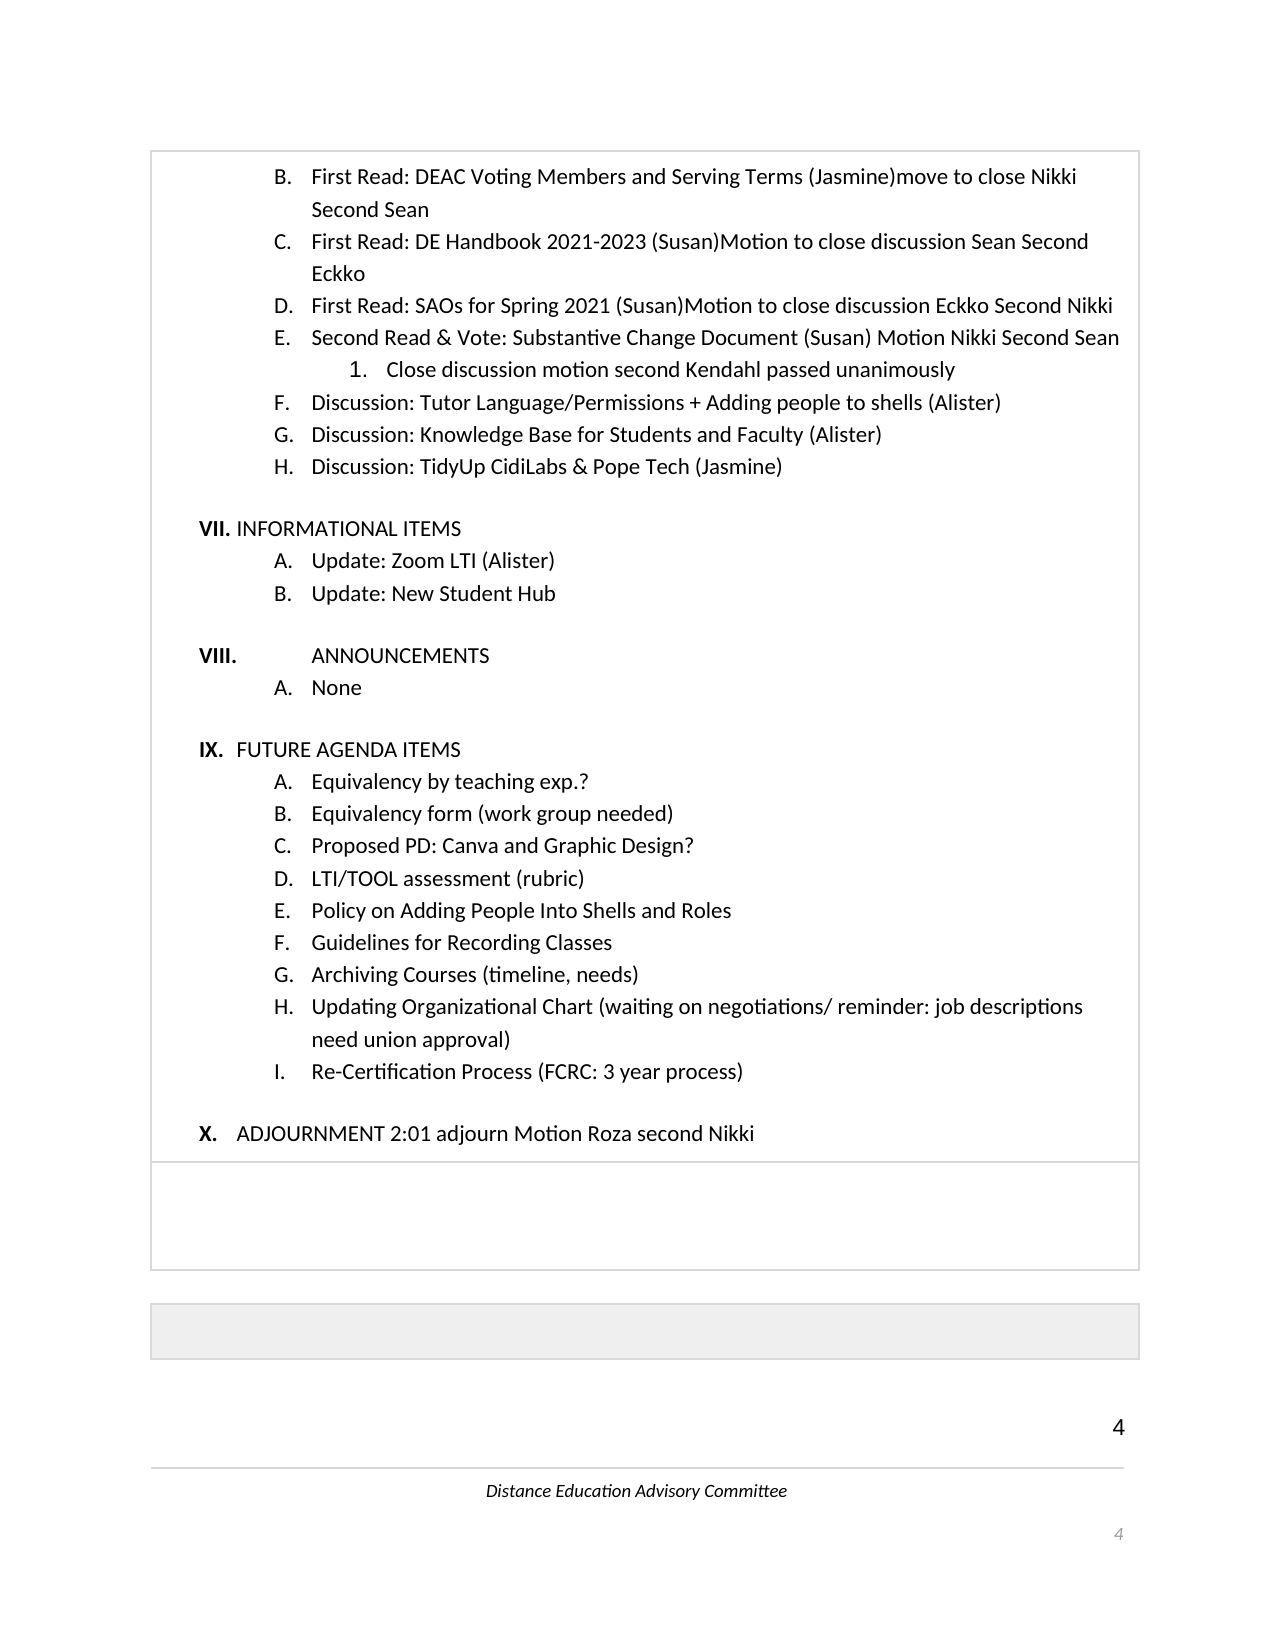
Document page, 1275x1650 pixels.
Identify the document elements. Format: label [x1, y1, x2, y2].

table_cell [152, 1163, 1138, 1269]
table_cell [152, 152, 1138, 1161]
table_header [152, 1305, 1138, 1358]
